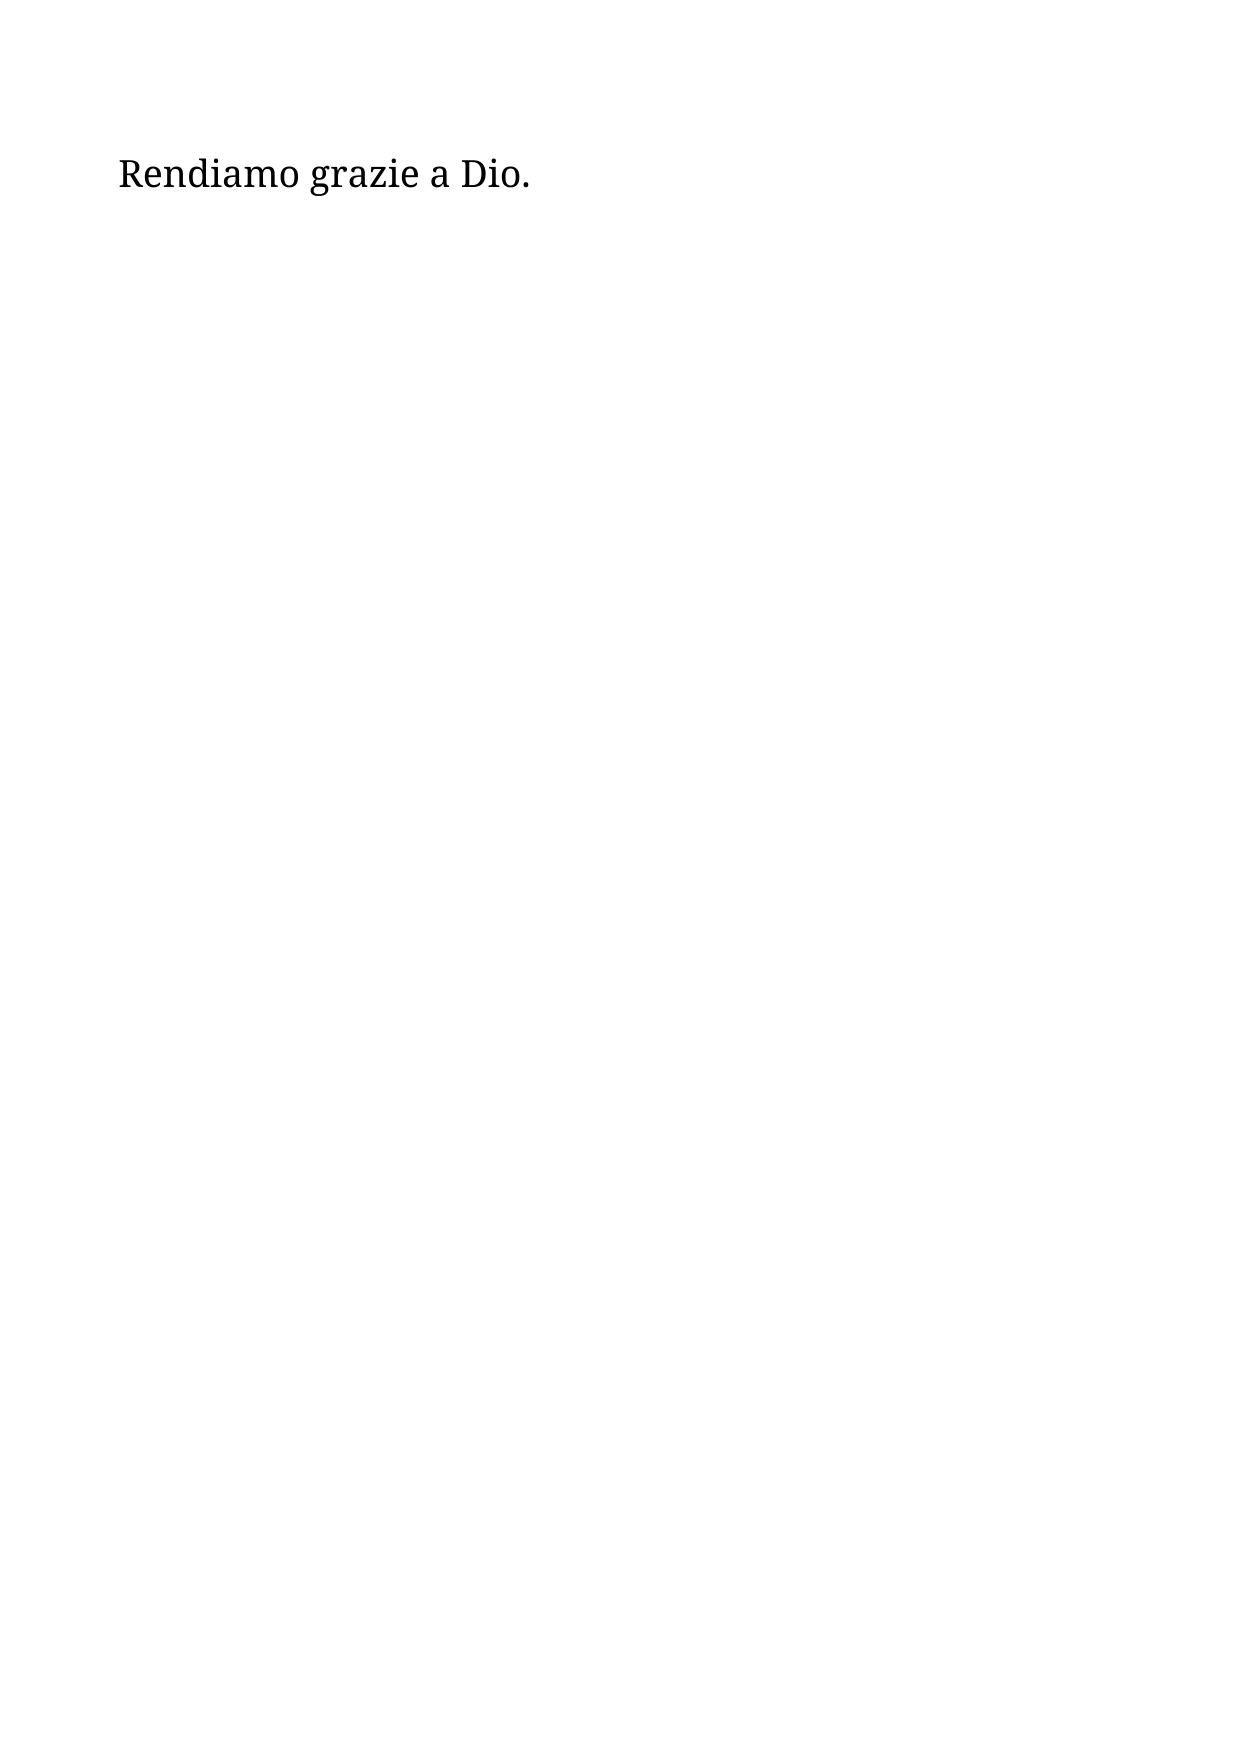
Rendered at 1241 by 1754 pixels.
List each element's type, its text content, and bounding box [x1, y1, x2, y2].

text Rendiamo grazie a Dio. [118, 148, 1122, 199]
